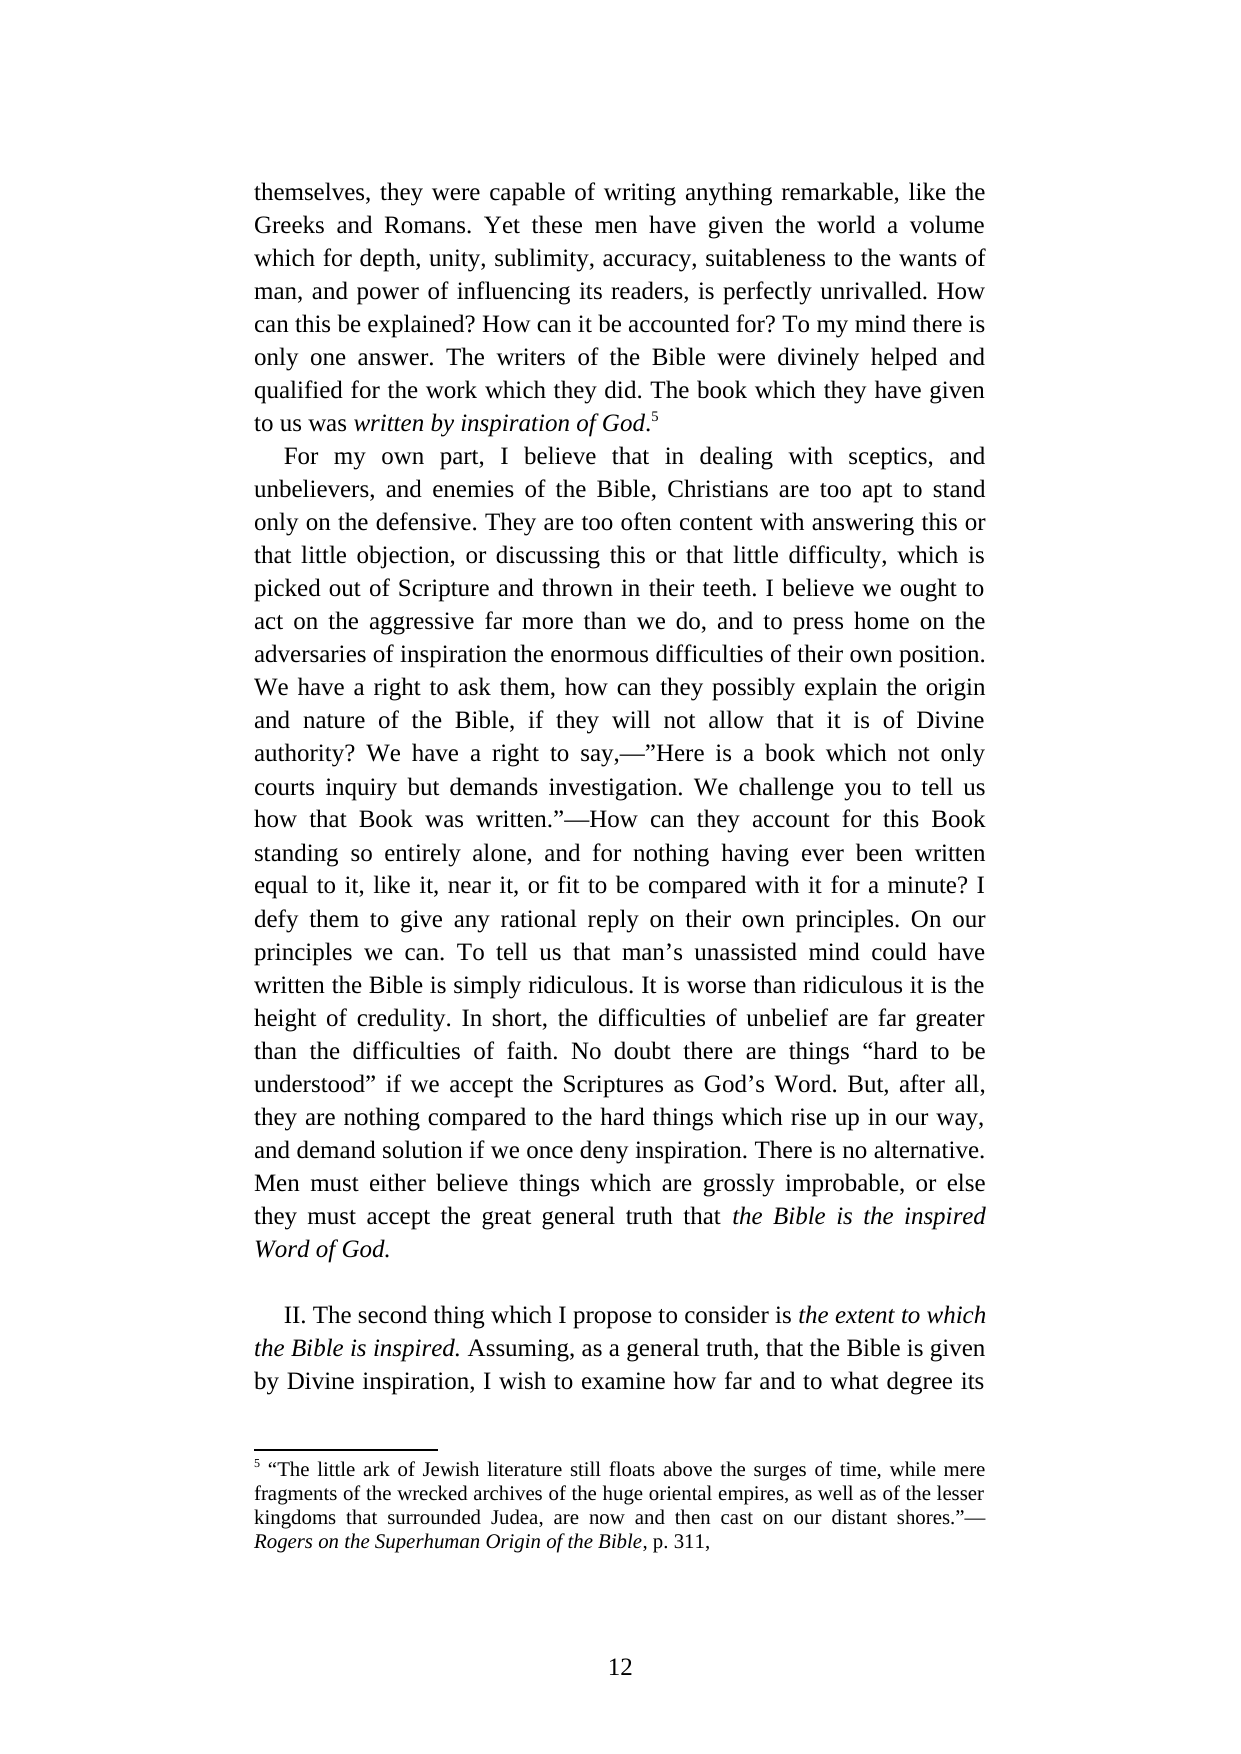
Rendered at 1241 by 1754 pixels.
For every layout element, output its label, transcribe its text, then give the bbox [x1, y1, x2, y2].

text For my own part, I believe that in dealing with sceptics, and unbelievers, and enemies of the Bible, Christians are too apt to stand only on the defensive. They are too often content with answering this or that little objection, or discussing this or that little difficulty, which is picked out of Scripture and thrown in their teeth. I believe we ought to act on the aggressive far more than we do, and to press home on the adversaries of inspiration the enormous difficulties of their own position. We have a right to ask them, how can they possibly explain the origin and nature of the Bible, if they will not allow that it is of Divine authority? We have a right to say,—”Here is a book which not only courts inquiry but demands investigation. We challenge you to tell us how that Book was written.”—How can they account for this Book standing so entirely alone, and for nothing having ever been written equal to it, like it, near it, or fit to be compared with it for a minute? I defy them to give any rational reply on their own principles. On our principles we can. To tell us that man’s unassisted mind could have written the Bible is simply ridiculous. It is worse than ridiculous it is the height of credulity. In short, the difficulties of unbelief are far greater than the difficulties of faith. No doubt there are things “hard to be understood” if we accept the Scriptures as God’s Word. But, after all, they are nothing compared to the hard things which rise up in our way, and demand solution if we once deny inspiration. There is no alternative. Men must either believe things which are grossly improbable, or else they must accept the great general truth that the Bible is the inspired Word of God. [254, 441, 986, 1263]
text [254, 1300, 986, 1395]
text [254, 177, 986, 437]
